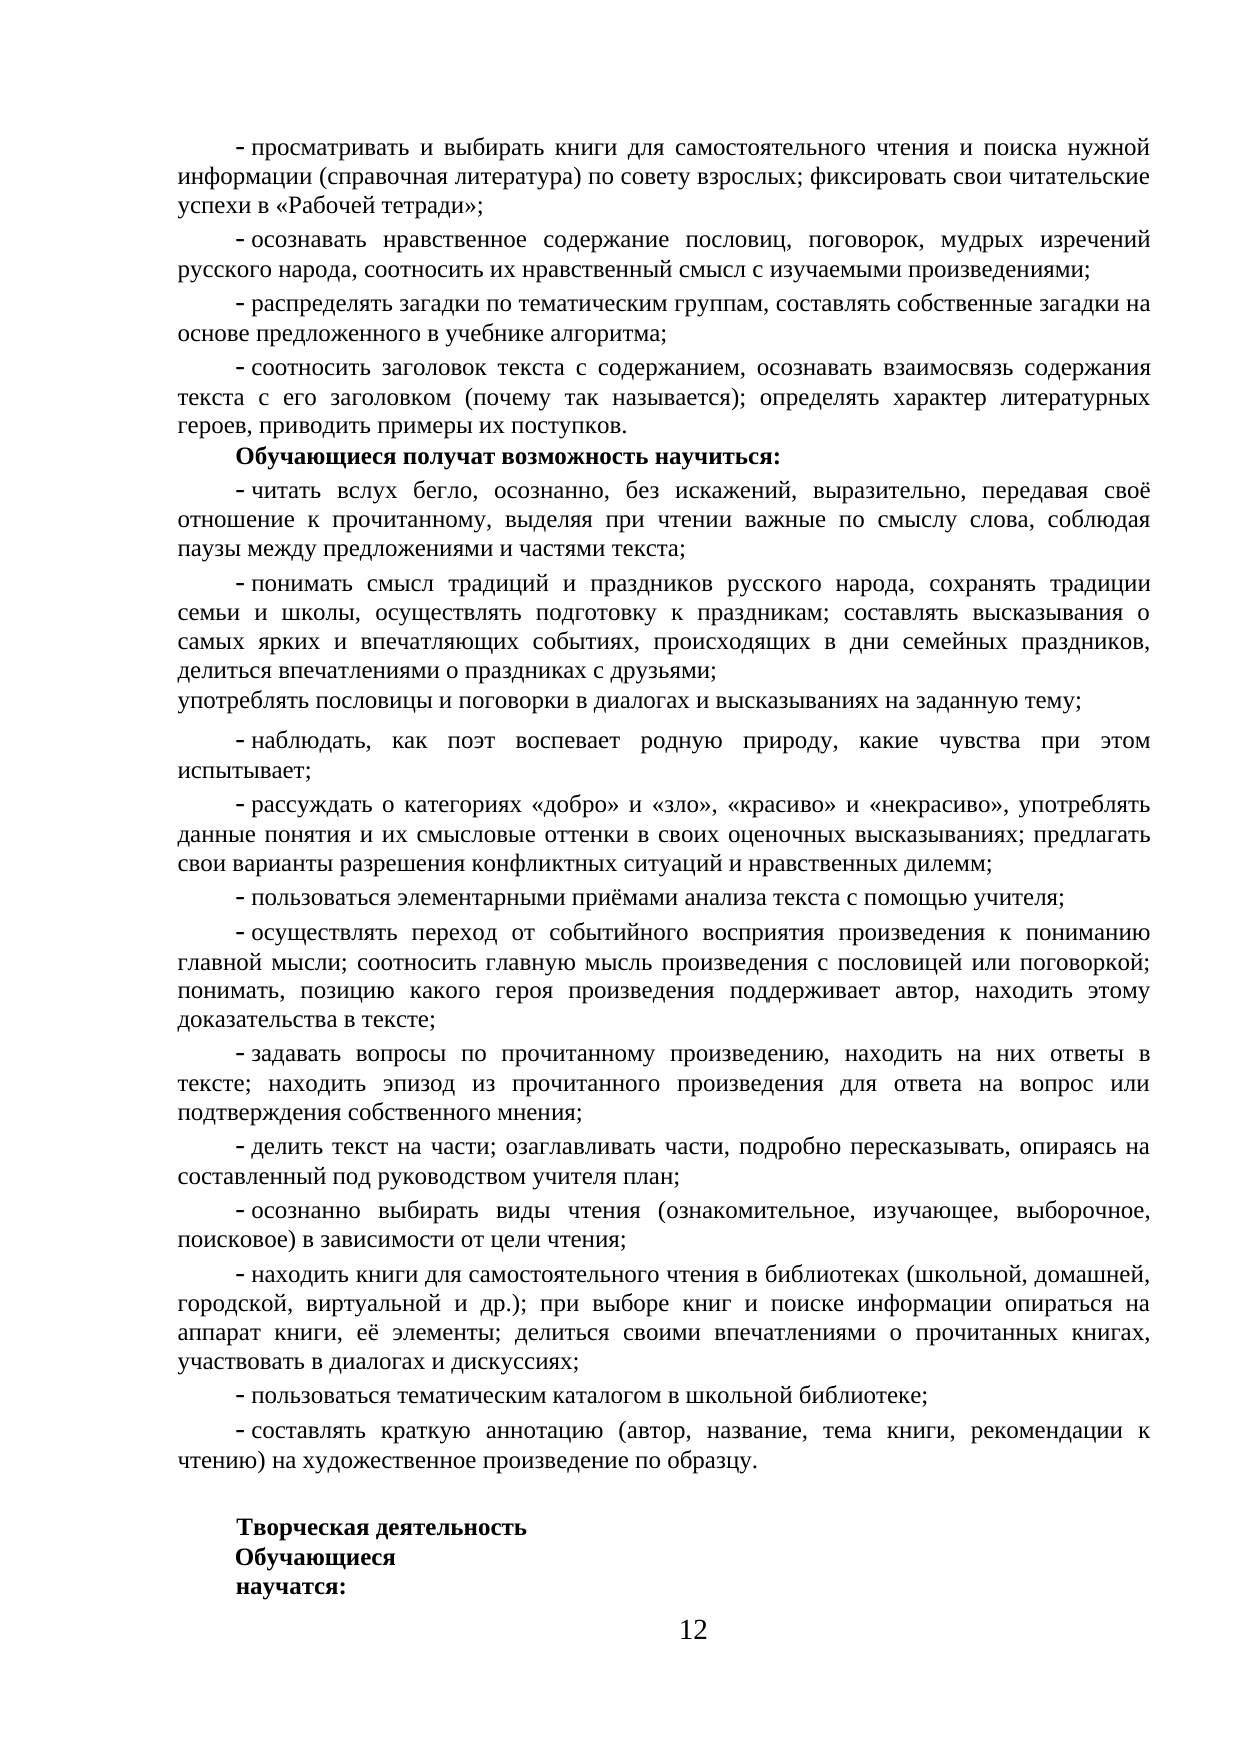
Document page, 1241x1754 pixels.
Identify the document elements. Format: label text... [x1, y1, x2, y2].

list пользоваться тематическим каталогом в школьной библиотеке; [177, 1376, 1151, 1410]
list понимать смысл традиций и праздников русского народа, сохранять традиции семьи и школы, осуществлять подготовку к праздникам; составлять высказывания о самых ярких и впечатляющих событиях, происходящих в дни семейных праздников, делиться впечатлениями о праздниках с друзьями; [177, 564, 1151, 683]
list распределять загадки по тематическим группам, составлять собственные загадки на основе предложенного в учебнике алгоритма; [177, 284, 1151, 347]
text Обучающиеся получат возможность научиться: [235, 441, 1151, 469]
list наблюдать, как поэт воспевает родную природу, какие чувства при этом испытывает; [177, 722, 1151, 784]
list соотносить заголовок текста с содержанием, осознавать взаимосвязь содержания текста с его заголовком (почему так называется); определять характер литературных героев, приводить примеры их поступков. [177, 348, 1151, 439]
list находить книги для самостоятельного чтения в библиотеках (школьной, домашней, городской, виртуальной и др.); при выборе книг и поиске информации опираться на аппарат книги, её элементы; делиться своими впечатлениями о прочитанных книгах, участвовать в диалогах и дискуссиях; [177, 1255, 1151, 1375]
text Творческая деятельность [236, 1512, 1152, 1541]
list задавать вопросы по прочитанному произведению, находить на них ответы в тексте; находить эпизод из прочитанного произведения для ответа на вопрос или подтверждения собственного мнения; [177, 1034, 1151, 1126]
list составлять краткую аннотацию (автор, название, тема книги, рекомендации к чтению) на художественное произведение по образцу. [177, 1411, 1151, 1474]
text употреблять пословицы и поговорки в диалогах и высказываниях на заданную тему; [177, 685, 1152, 714]
list осознанно выбирать виды чтения (ознакомительное, изучающее, выборочное, поисковое) в зависимости от цели чтения; [177, 1191, 1151, 1253]
list рассуждать о категориях «добро» и «зло», «красиво» и «некрасиво», употреблять данные понятия и их смысловые оттенки в своих оценочных высказываниях; предлагать свои варианты разрешения конфликтных ситуаций и нравственных дилемм; [177, 786, 1151, 877]
list просматривать и выбирать книги для самостоятельного чтения и поиска нужной информации (справочная литература) по совету взрослых; фиксировать свои читательские успехи в «Рабочей тетради»; [177, 128, 1151, 219]
list осуществлять переход от событийного восприятия произведения к пониманию главной мысли; соотносить главную мысль произведения с пословицей или поговоркой; понимать, позицию какого героя произведения поддерживает автор, находить этому доказательства в тексте; [177, 913, 1151, 1033]
list делить текст на части; озаглавливать части, подробно пересказывать, опираясь на составленный под руководством учителя план; [177, 1127, 1151, 1189]
list осознавать нравственное содержание пословиц, поговорок, мудрых изречений русского народа, соотносить их нравственный смысл с изучаемыми произведениями; [177, 220, 1151, 283]
text Обучающиеся научатся: [234, 1542, 504, 1599]
list пользоваться элементарными приёмами анализа текста с помощью учителя; [177, 878, 1151, 912]
list читать вслух бегло, осознанно, без искажений, выразительно, передавая своё отношение к прочитанному, выделяя при чтении важные по смыслу слова, соблюдая паузы между предложениями и частями текста; [177, 471, 1151, 562]
